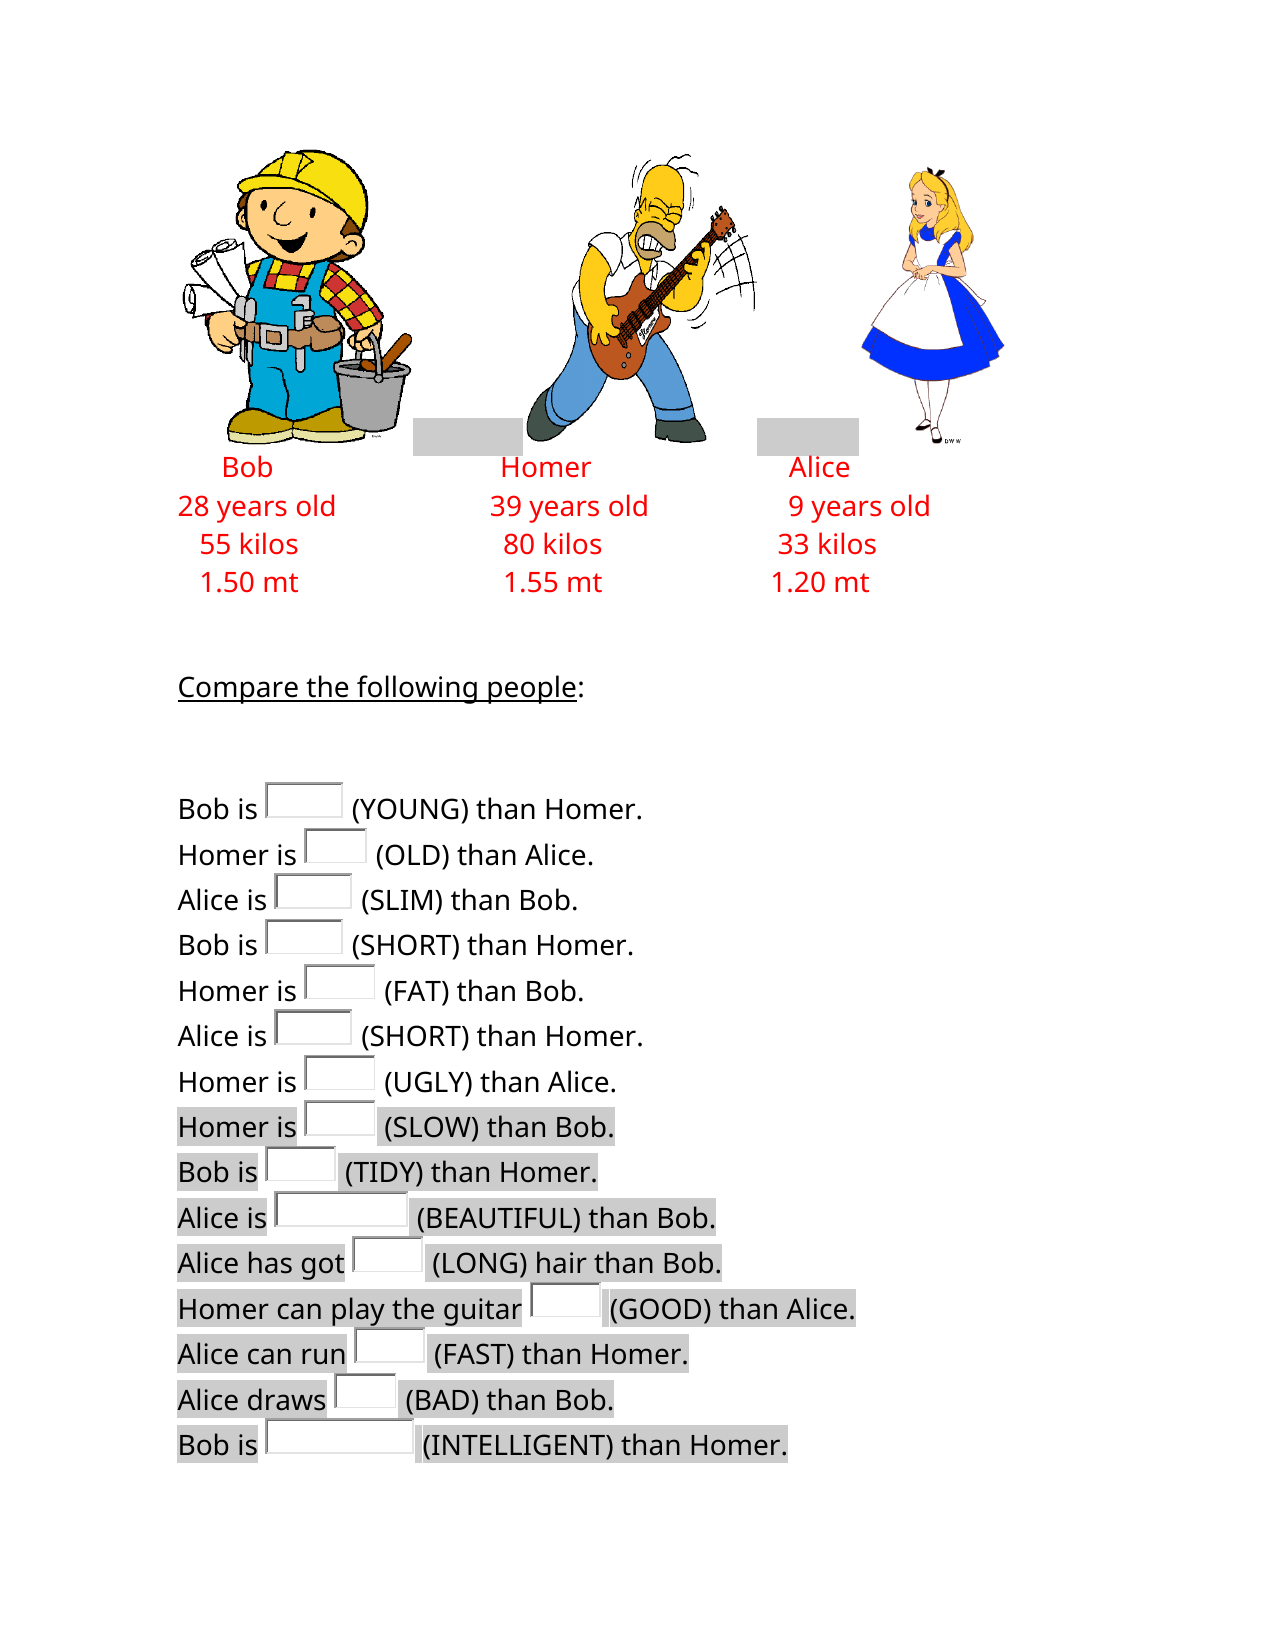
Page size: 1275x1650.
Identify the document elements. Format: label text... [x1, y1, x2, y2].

text Bob is (INTELLIGENT) than Homer. [415, 1418, 1098, 1463]
text Compare the following people: Bob is (YOUNG) than Homer. Homer is (OLD) than Alice. Alice is (SLIM) than Bob. Bob is (SHORT) than Homer. Homer is (FAT) than Bob. Alice is (SHORT) than Homer. Homer is (UGLY) than Alice. [177, 667, 1098, 1100]
picture [859, 164, 1007, 448]
picture [177, 147, 414, 448]
text Bob is (INTELLIGENT) than Homer. [177, 1418, 415, 1463]
picture [522, 148, 758, 448]
text Bob Homer Alice 28 years old 39 years old 9 years old 55 kilos 80 kilos 33 kilos 1.50 mt 1.55 mt 1.20 mt [177, 448, 1098, 629]
text Homer is (SLOW) than Bob. Bob is (TIDY) than Homer. Alice is (BEAUTIFUL) than Bob. Alice has got (LONG) hair than Bob. Homer can play the guitar (GOOD) than Alice. Alice can run (FAST) than Homer. Alice draws (BAD) than Bob. [177, 1100, 1098, 1418]
